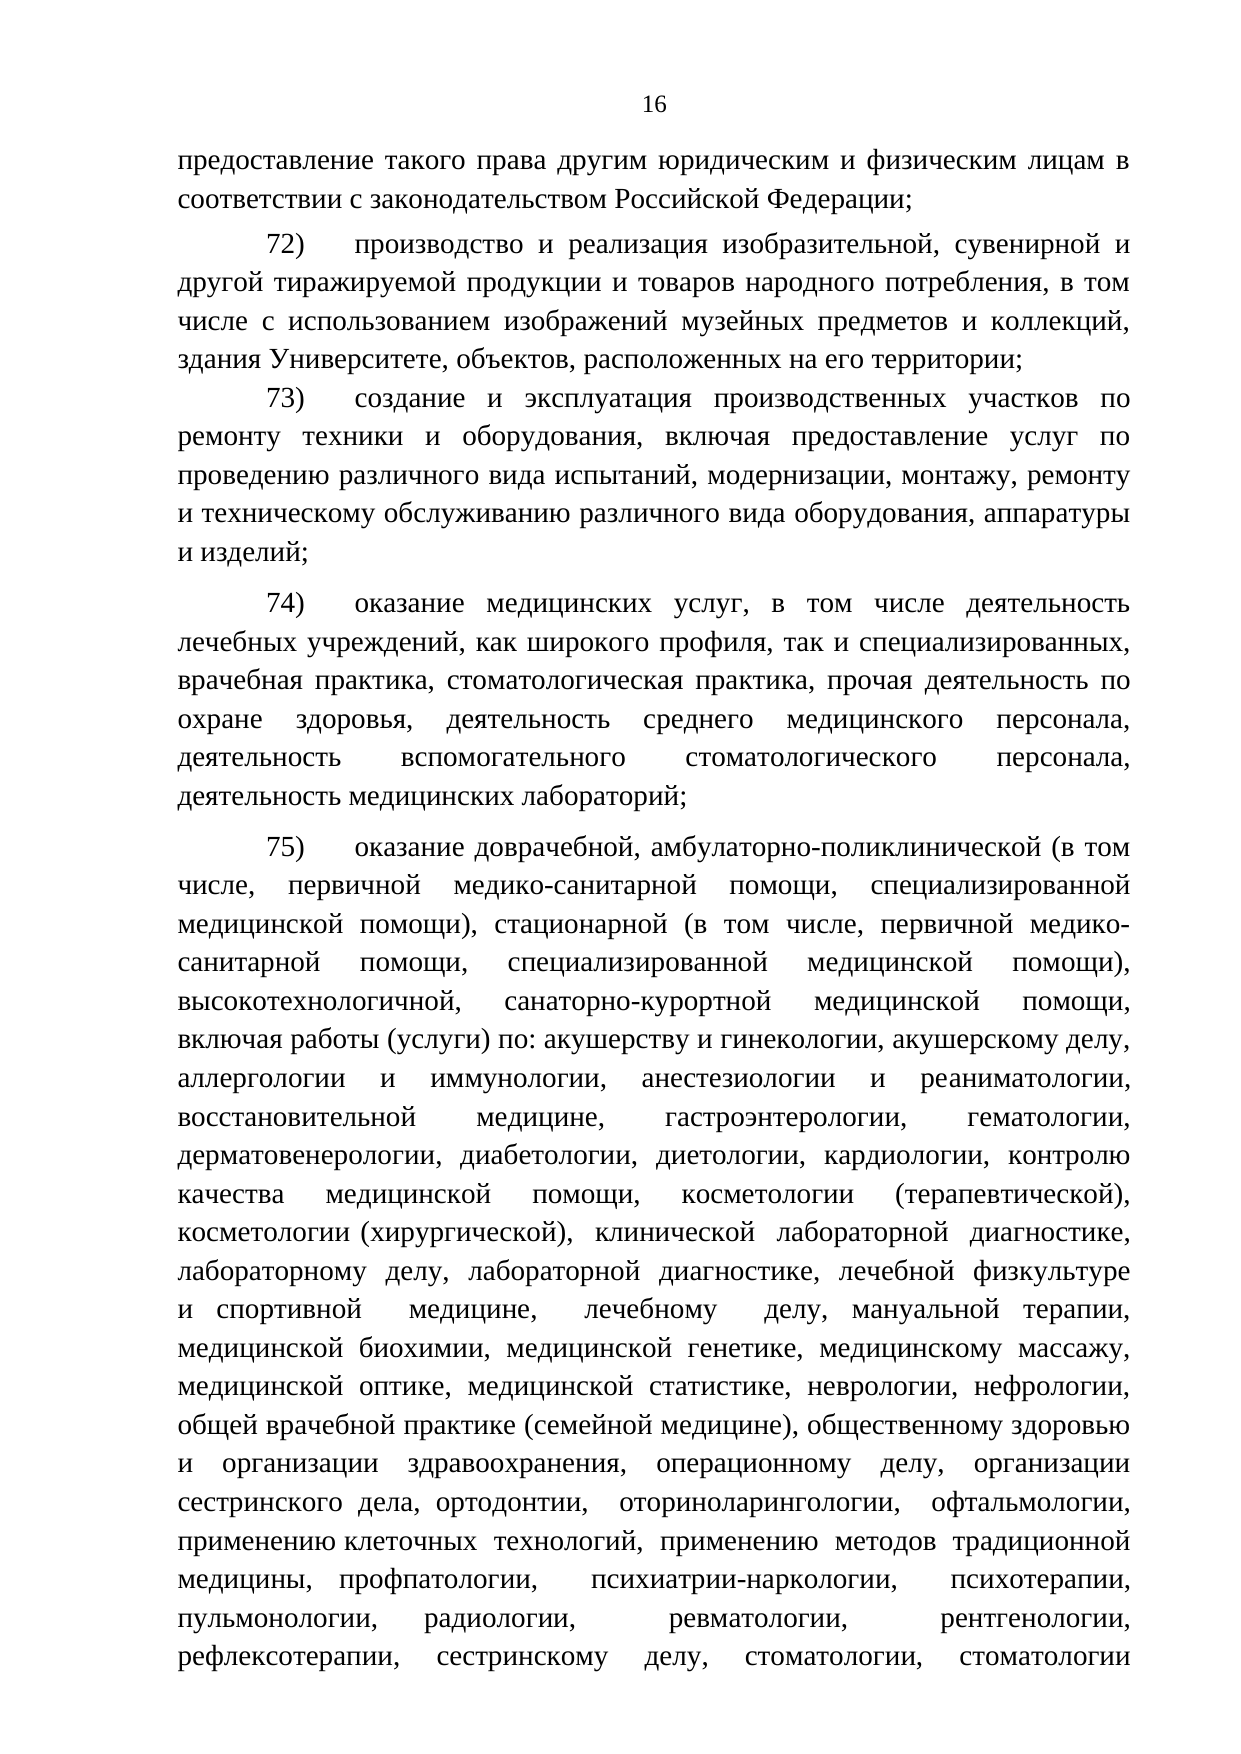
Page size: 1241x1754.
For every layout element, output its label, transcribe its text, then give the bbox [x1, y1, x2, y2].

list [177, 142, 1131, 214]
list оказание медицинских услуг, в том числе деятельность лечебных учреждений, как широкого профиля, так и специализированных, врачебная практика, стоматологическая практика, прочая деятельность по охране здоровья, деятельность среднего медицинского персонала, деятельность вспомогательного стоматологического персонала, деятельность медицинских лабораторий; [177, 585, 1131, 811]
list создание и эксплуатация производственных участков по ремонту техники и оборудования, включая предоставление услуг по проведению различного вида испытаний, модернизации, монтажу, ремонту и техническому обслуживанию различного вида оборудования, аппаратуры и изделий; [177, 380, 1131, 568]
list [177, 829, 1131, 1672]
list производство и реализация изобразительной, сувенирной и другой тиражируемой продукции и товаров народного потребления, в том числе с использованием изображений музейных предметов и коллекций, здания Университете, объектов, расположенных на его территории; [177, 226, 1131, 375]
